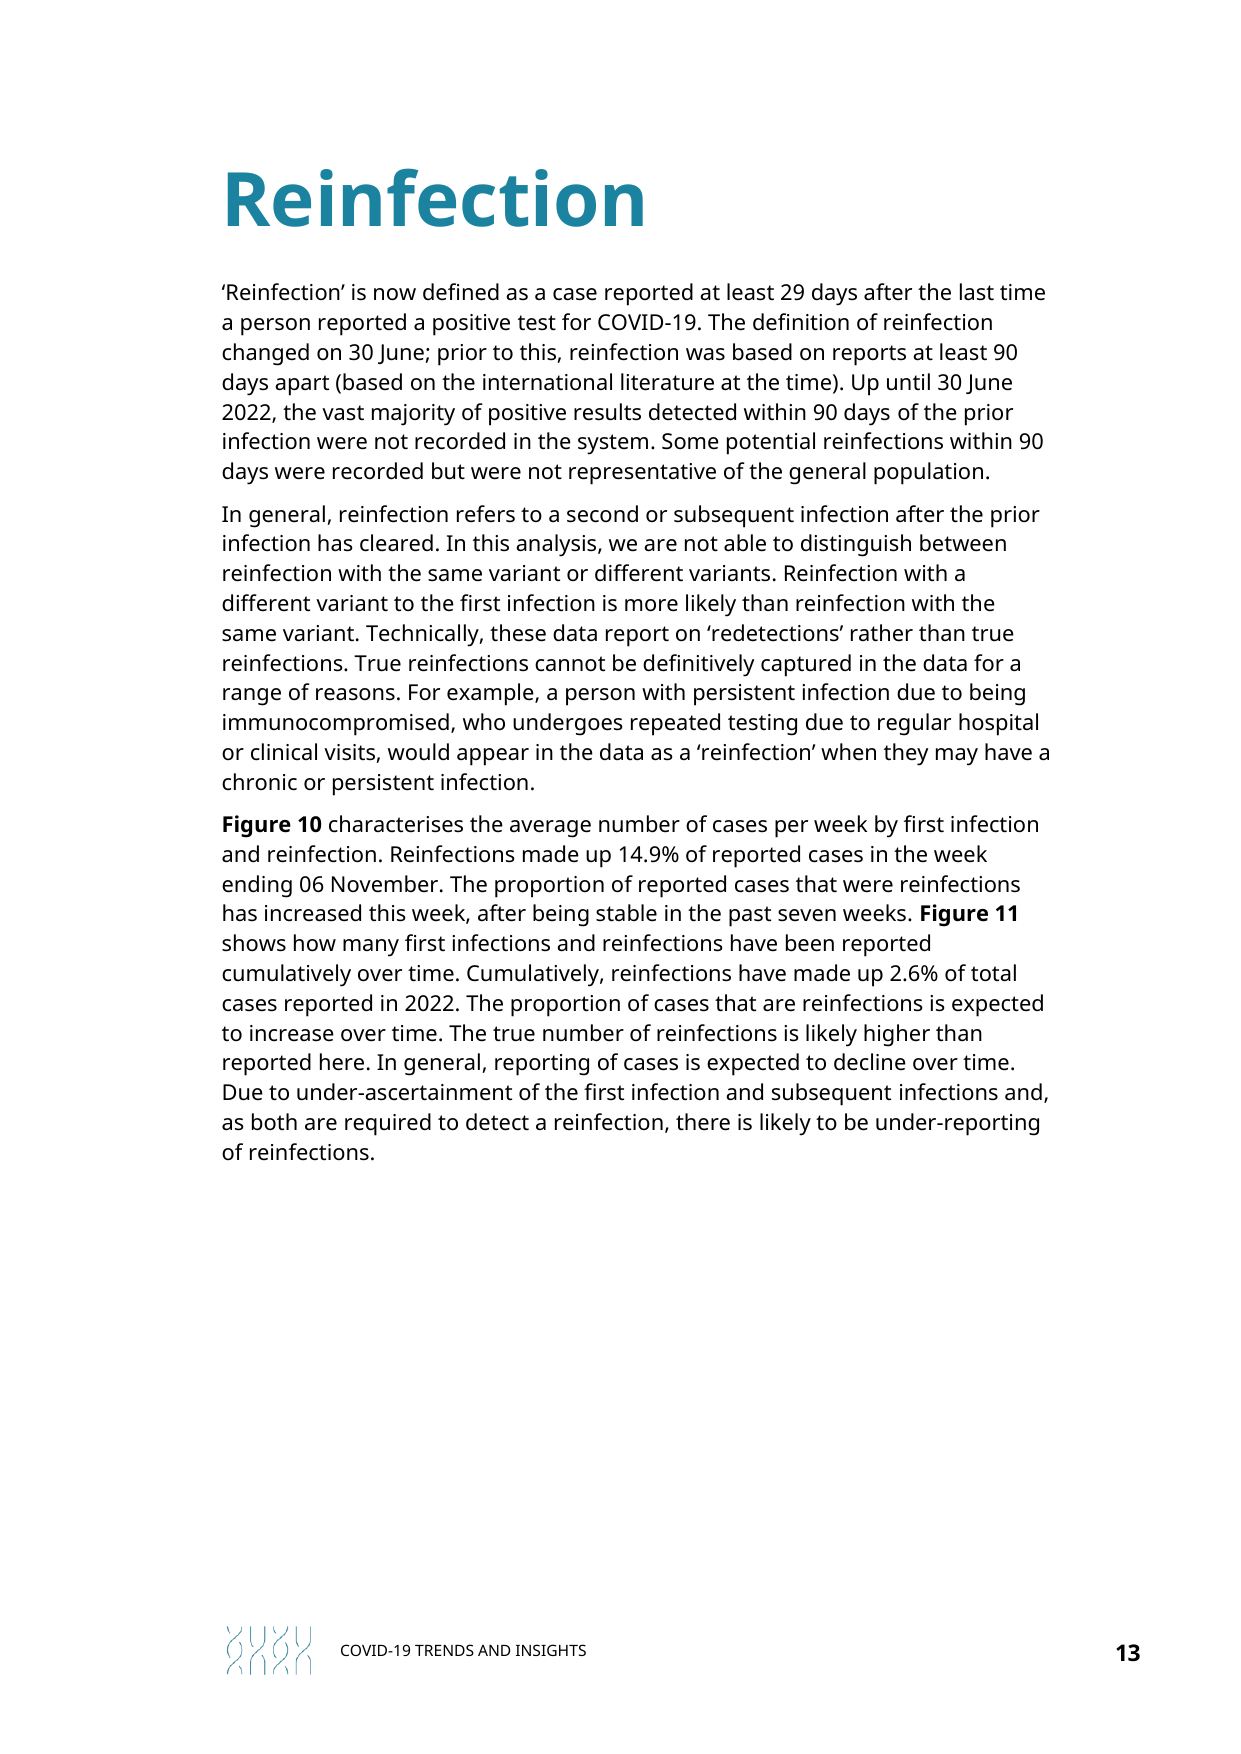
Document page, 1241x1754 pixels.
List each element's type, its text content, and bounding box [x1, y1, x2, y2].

text Reinfection [221, 146, 1130, 249]
text ‘Reinfection’ is now defined as a case reported at least 29 days after the last time a person reported a positive test for COVID-19. The definition of reinfection changed on 30 June; prior to this, reinfection was based on reports at least 90 days apart (based on the international literature at the time). Up until 30 June 2022, the vast majority of positive results detected within 90 days of the prior infection were not recorded in the system. Some potential reinfections within 90 days were recorded but were not representative of the general population. [221, 277, 1060, 486]
text Figure 10 characterises the average number of cases per week by first infection and reinfection. Reinfections made up 14.9% of reported cases in the week ending 06 November. The proportion of reported cases that were reinfections has increased this week, after being stable in the past seven weeks. Figure 11 shows how many first infections and reinfections have been reported cumulatively over time. Cumulatively, reinfections have made up 2.6% of total cases reported in 2022. The proportion of cases that are reinfections is expected to increase over time. The true number of reinfections is likely higher than reported here. In general, reporting of cases is expected to decline over time. Due to under-ascertainment of the first infection and subsequent infections and, as both are required to detect a reinfection, there is likely to be under-reporting of reinfections. [221, 809, 1063, 1166]
picture [226, 1626, 311, 1675]
text In general, reinfection refers to a second or subsequent infection after the prior infection has cleared. In this analysis, we are not able to distinguish between reinfection with the same variant or different variants. Reinfection with a different variant to the first infection is more likely than reinfection with the same variant. Technically, these data report on ‘redetections’ rather than true reinfections. True reinfections cannot be definitively captured in the data for a range of reasons. For example, a person with persistent infection due to being immunocompromised, who undergoes repeated testing due to regular hospital or clinical visits, would appear in the data as a ‘reinfection’ when they may have a chronic or persistent infection. [221, 499, 1054, 797]
